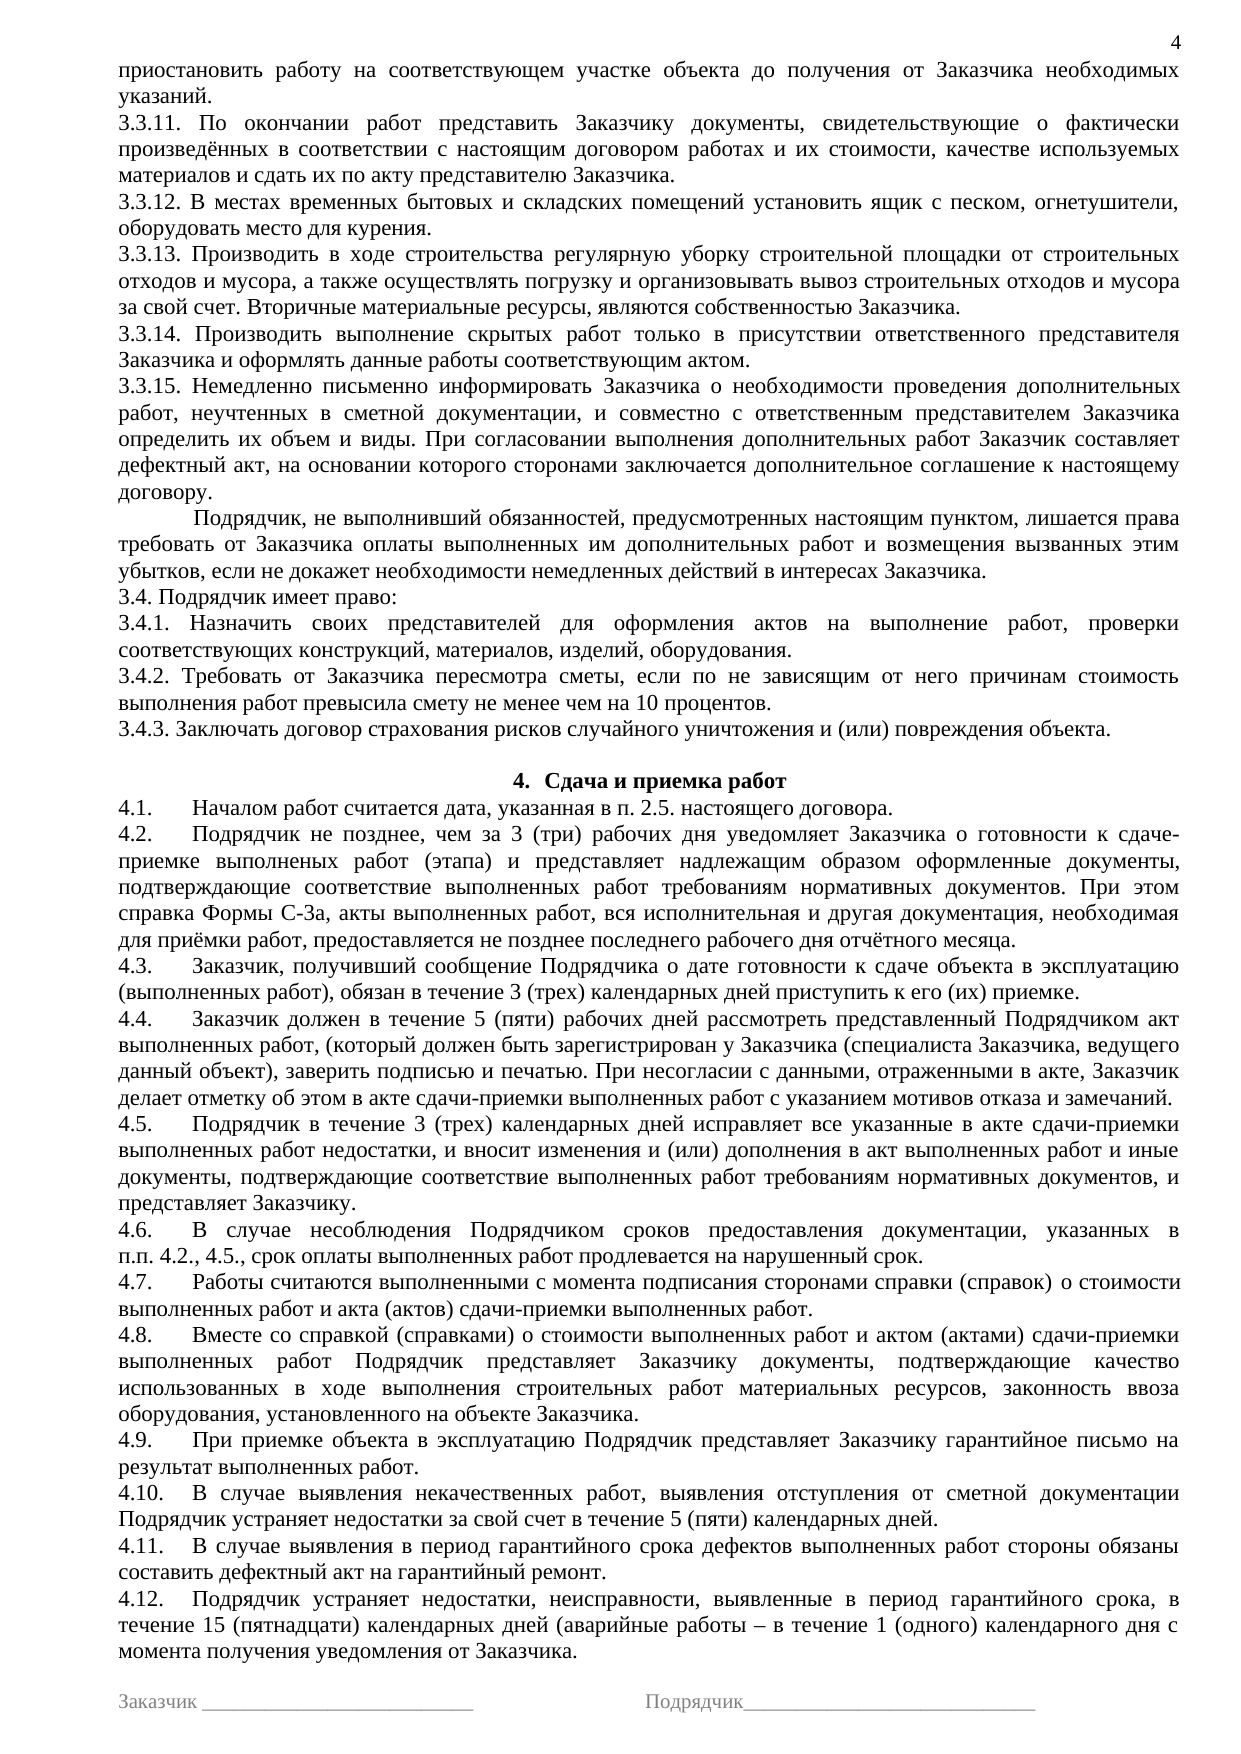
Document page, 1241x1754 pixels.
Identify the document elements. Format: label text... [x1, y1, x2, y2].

list Заказчик должен в течение 5 (пяти) рабочих дней рассмотреть представленный Подрядчиком акт выполненных работ, (который должен быть зарегистрирован у Заказчика (специалиста Заказчика, ведущего данный объект), заверить подписью и печатью. При несогласии с данными, отраженными в акте, Заказчик делает отметку об этом в акте сдачи-приемки выполненных работ с указанием мотивов отказа и замечаний. [118, 1005, 1181, 1110]
text 3.4.3. Заключать договор страхования рисков случайного уничтожения и (или) повреждения объекта. [118, 715, 1181, 741]
text 3.3.15. Немедленно письменно информировать Заказчика о необходимости проведения дополнительных работ, неучтенных в сметной документации, и совместно с ответственным представителем Заказчика определить их объем и виды. При согласовании выполнения дополнительных работ Заказчик составляет дефектный акт, на основании которого сторонами заключается дополнительное соглашение к настоящему договору. [118, 372, 1181, 504]
text 3.4.1. Назначить своих представителей для оформления актов на выполнение работ, проверки соответствующих конструкций, материалов, изделий, оборудования. [118, 609, 1181, 662]
text Подрядчик, не выполнивший обязанностей, предусмотренных настоящим пунктом, лишается права требовать от Заказчика оплаты выполненных им дополнительных работ и возмещения вызванных этим убытков, если не докажет необходимости немедленных действий в интересах Заказчика. [118, 504, 1181, 583]
list В случае несоблюдения Подрядчиком сроков предоставления документации, указанных в п.п. 4.2., 4.5., срок оплаты выполненных работ продлевается на нарушенный срок. [118, 1216, 1181, 1268]
list Сдача и приемка работ [118, 768, 1181, 794]
text 3.4. Подрядчик имеет право: [118, 583, 1181, 609]
list Началом работ считается дата, указанная в п. 2.5. настоящего договора. [118, 794, 1181, 820]
list Подрядчик не позднее, чем за 3 (три) рабочих дня уведомляет Заказчика о готовности к сдаче-приемке выполненых работ (этапа) и представляет надлежащим образом оформленные документы, подтверждающие соответствие выполненных работ требованиям нормативных документов. При этом справка Формы С-3а, акты выполненных работ, вся исполнительная и другая документация, необходимая для приёмки работ, предоставляется не позднее последнего рабочего дня отчётного месяца. [118, 820, 1181, 952]
list Вместе со справкой (справками) о стоимости выполненных работ и актом (актами) сдачи-приемки выполненных работ Подрядчик представляет Заказчику документы, подтверждающие качество использованных в ходе выполнения строительных работ материальных ресурсов, законность ввоза оборудования, установленного на объекте Заказчика. [118, 1321, 1181, 1426]
text 3.3.12. В местах временных бытовых и складских помещений установить ящик с песком, огнетушители, оборудовать место для курения. [118, 188, 1181, 241]
list Подрядчик устраняет недостатки, неисправности, выявленные в период гарантийного срока, в течение 15 (пятнадцати) календарных дней (аварийные работы – в течение 1 (одного) календарного дня с момента получения уведомления от Заказчика. [118, 1584, 1181, 1664]
text 3.3.13. Производить в ходе строительства регулярную уборку строительной площадки от строительных отходов и мусора, а также осуществлять погрузку и организовывать вывоз строительных отходов и мусора за свой счет. Вторичные материальные ресурсы, являются собственностью Заказчика. [118, 241, 1181, 319]
list Работы считаются выполненными с момента подписания сторонами справки (справок) о стоимости выполненных работ и акта (актов) сдачи-приемки выполненных работ. [118, 1268, 1181, 1321]
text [118, 56, 1181, 109]
list При приемке объекта в эксплуатацию Подрядчик представляет Заказчику гарантийное письмо на результат выполненных работ. [118, 1426, 1181, 1479]
text 3.4.2. Требовать от Заказчика пересмотра сметы, если по не зависящим от него причинам стоимость выполнения работ превысила смету не менее чем на 10 процентов. [118, 662, 1181, 715]
list В случае выявления в период гарантийного срока дефектов выполненных работ стороны обязаны составить дефектный акт на гарантийный ремонт. [118, 1532, 1181, 1584]
list Подрядчик в течение 3 (трех) календарных дней исправляет все указанные в акте сдачи-приемки выполненных работ недостатки, и вносит изменения и (или) дополнения в акт выполненных работ и иные документы, подтверждающие соответствие выполненных работ требованиям нормативных документов, и представляет Заказчику. [118, 1110, 1181, 1216]
text 3.3.11. По окончании работ представить Заказчику документы, свидетельствующие о фактически произведённых в соответствии с настоящим договором работах и их стоимости, качестве используемых материалов и сдать их по акту представителю Заказчика. [118, 109, 1181, 188]
text 3.3.14. Производить выполнение скрытых работ только в присутствии ответственного представителя Заказчика и оформлять данные работы соответствующим актом. [118, 319, 1181, 372]
list В случае выявления некачественных работ, выявления отступления от сметной документации Подрядчик устраняет недостатки за свой счет в течение 5 (пяти) календарных дней. [118, 1479, 1181, 1532]
list Заказчик, получивший сообщение Подрядчика о дате готовности к сдаче объекта в эксплуатацию (выполненных работ), обязан в течение 3 (трех) календарных дней приступить к его (их) приемке. [118, 952, 1181, 1005]
